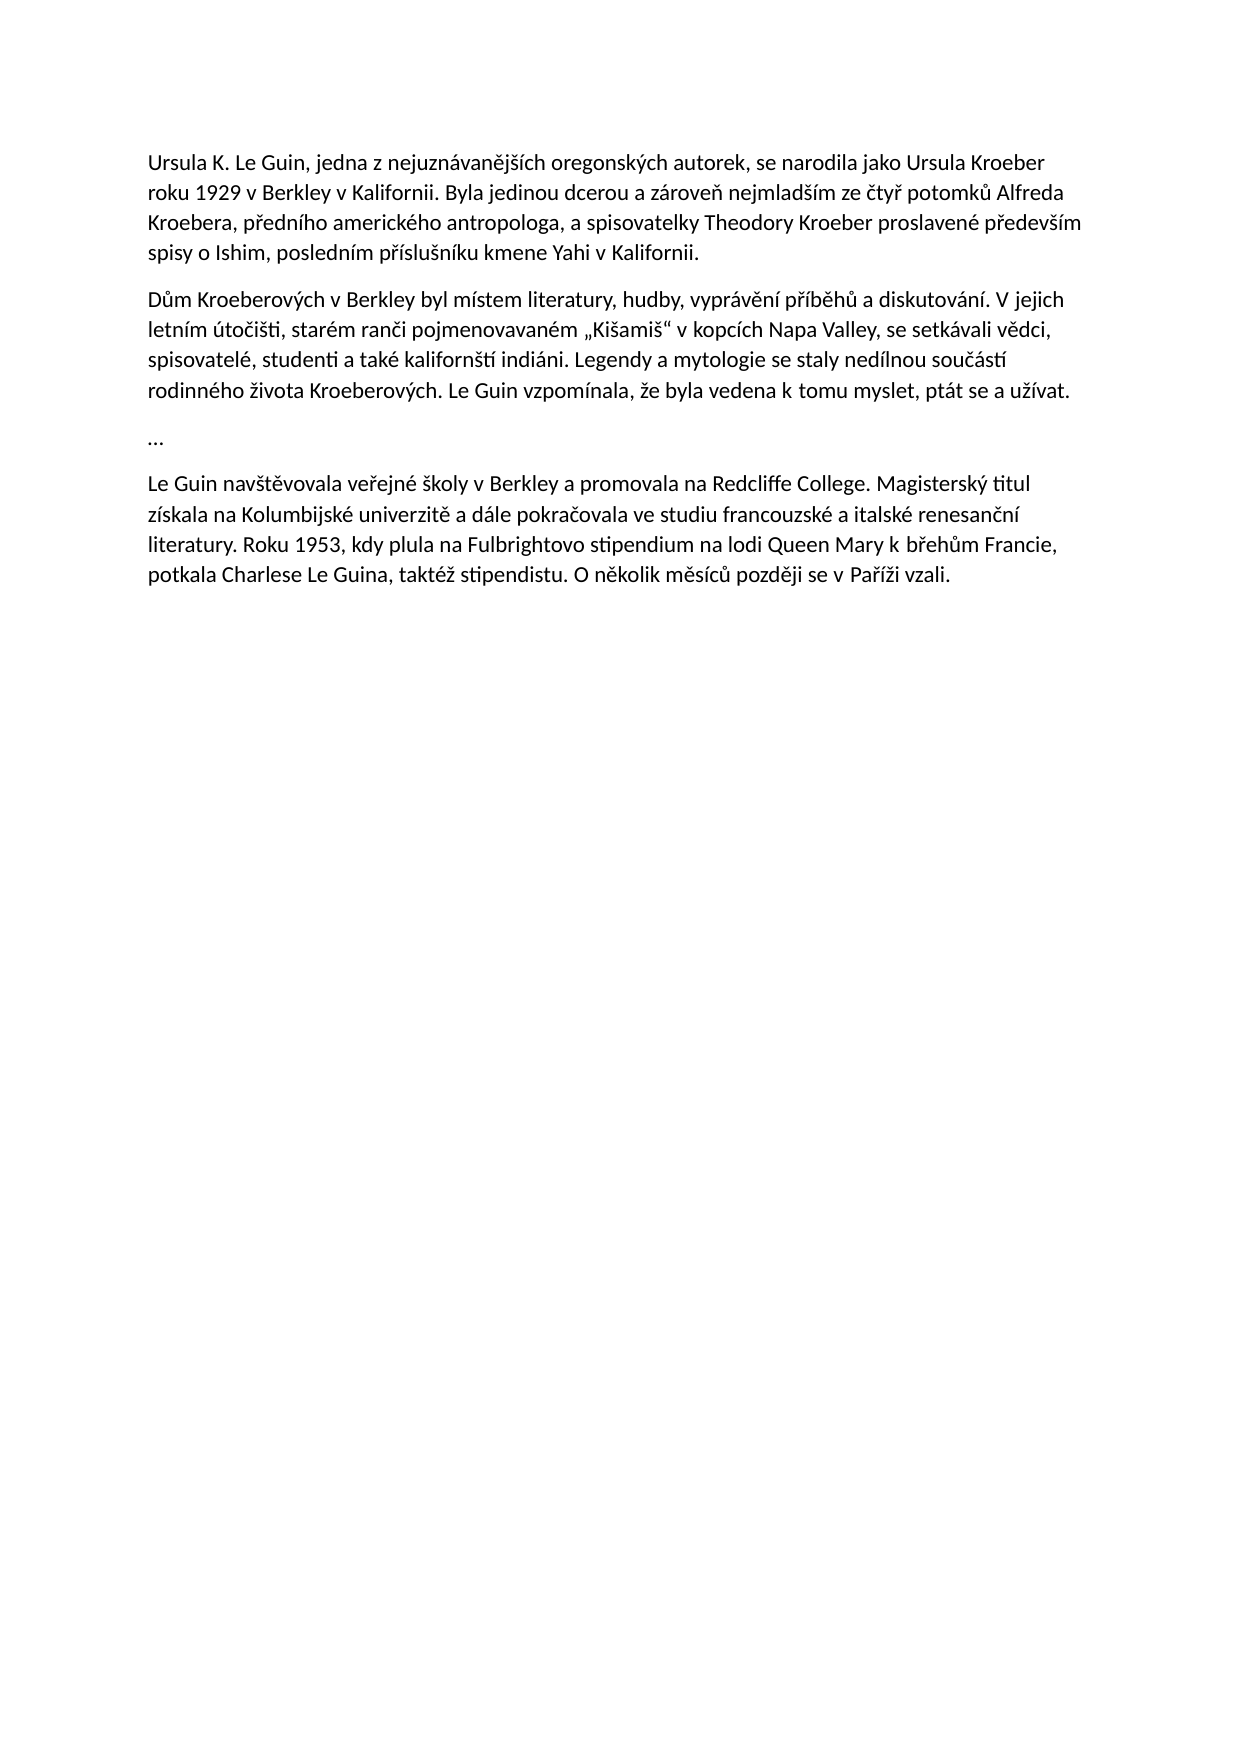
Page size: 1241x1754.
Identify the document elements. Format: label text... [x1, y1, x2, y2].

text Dům Kroeberových v Berkley byl místem literatury, hudby, vyprávění příběhů a diskutování. V jejich letním útočišti, starém ranči pojmenovavaném „Kišamiš“ v kopcích Napa Valley, se setkávali vědci, spisovatelé, studenti a také kalifornští indiáni. Legendy a mytologie se staly nedílnou součástí rodinného života Kroeberových. Le Guin vzpomínala, že byla vedena k tomu myslet, ptát se a užívat. [148, 285, 1093, 404]
text Ursula K. Le Guin, jedna z nejuznávanějších oregonských autorek, se narodila jako Ursula Kroeber roku 1929 v Berkley v Kalifornii. Byla jedinou dcerou a zároveň nejmladším ze čtyř potomků Alfreda Kroebera, předního amerického antropologa, a spisovatelky Theodory Kroeber proslavené především spisy o Ishim, posledním příslušníku kmene Yahi v Kalifornii. [148, 148, 1093, 266]
text Le Guin navštěvovala veřejné školy v Berkley a promovala na Redcliffe College. Magisterský titul získala na Kolumbijské univerzitě a dále pokračovala ve studiu francouzské a italské renesanční literatury. Roku 1953, kdy plula na Fulbrightovo stipendium na lodi Queen Mary k břehům Francie, potkala Charlese Le Guina, taktéž stipendistu. O několik měsíců později se v Paříži vzali. [148, 469, 1093, 588]
text … [148, 423, 1093, 451]
